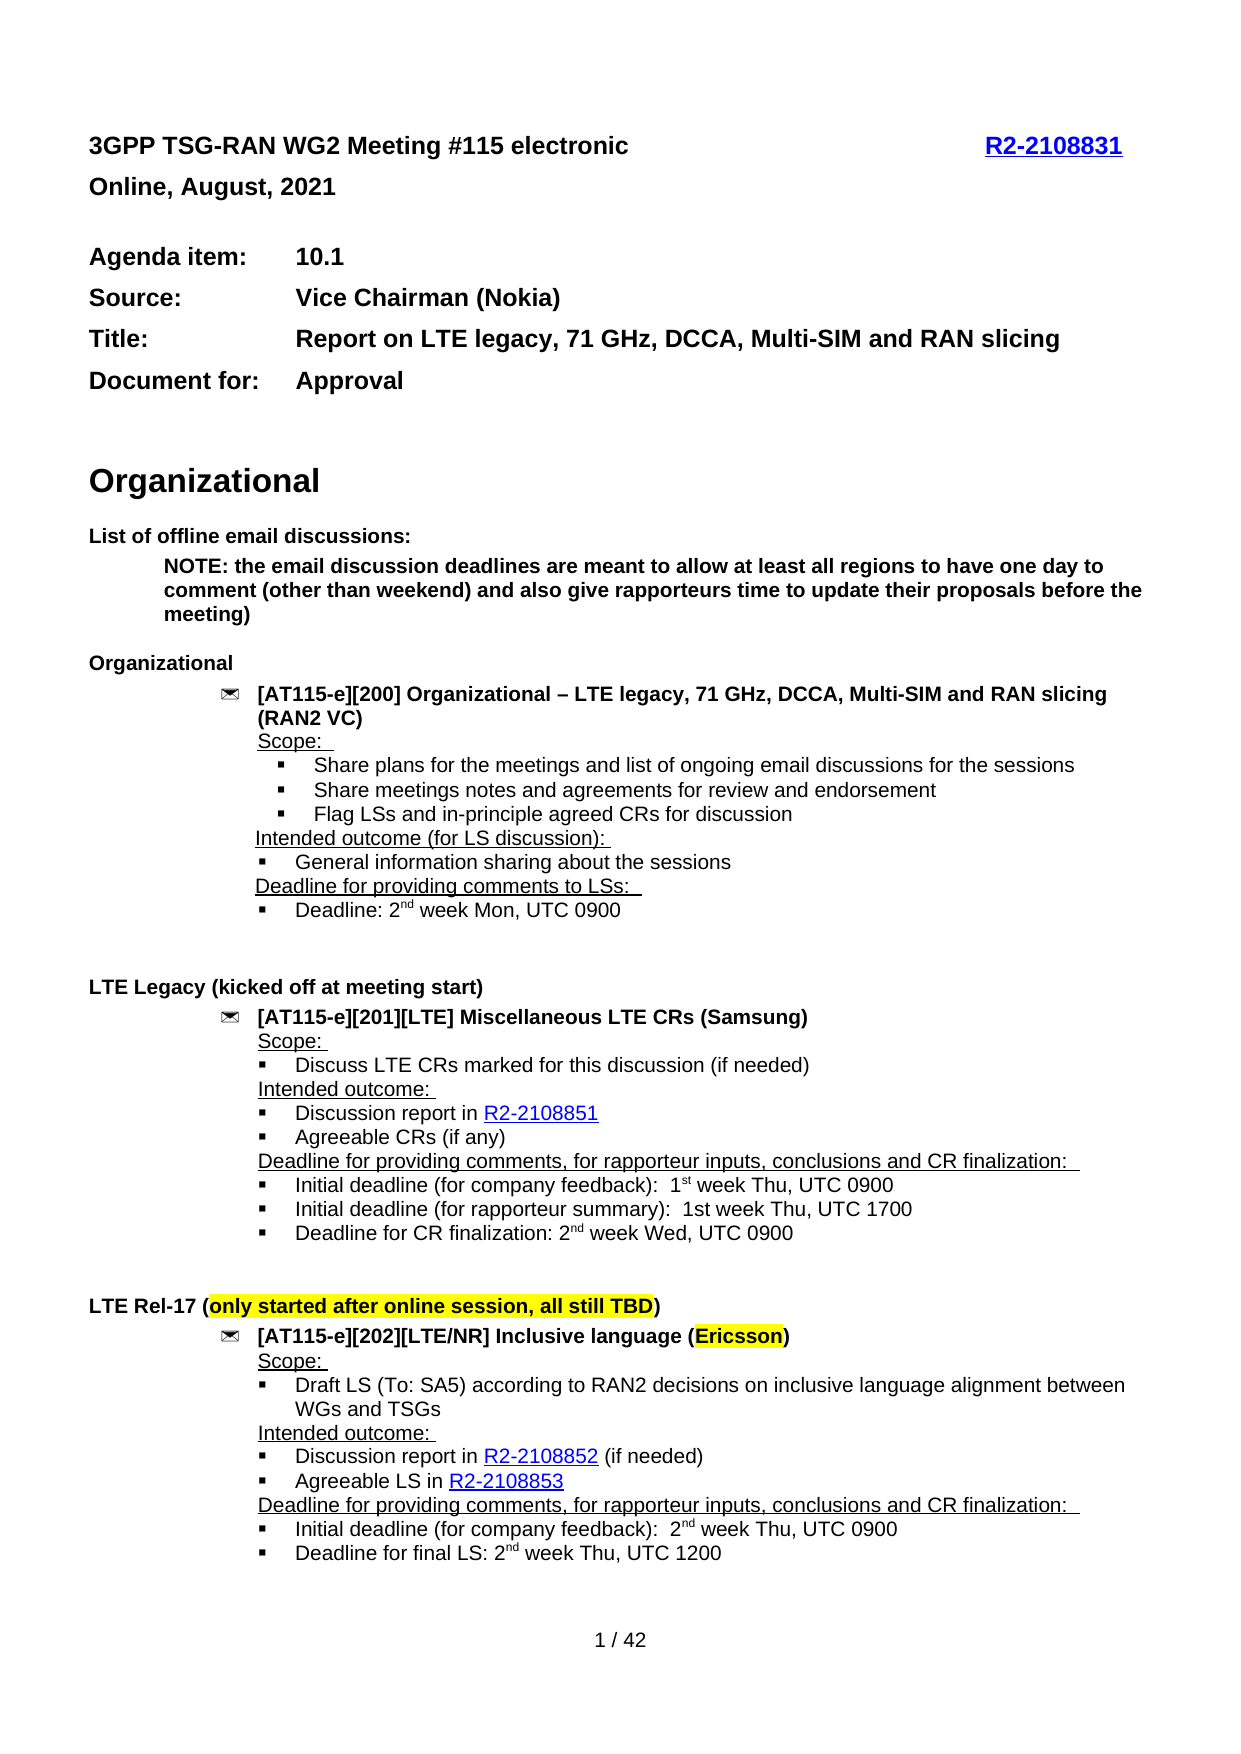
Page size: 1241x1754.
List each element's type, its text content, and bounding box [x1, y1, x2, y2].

text NOTE: the email discussion deadlines are meant to allow at least all regions to have one day to comment (other than weekend) and also give rapporteurs time to update their proposals before the meeting) [164, 554, 1152, 626]
list Flag LSs and in-principle agreed CRs for discussion [276, 801, 1152, 826]
list Discussion report in R2-2108852 (if needed) [257, 1444, 1152, 1468]
text [AT115-e][202][LTE/NR] Inclusive language (Ericsson) [783, 1324, 1152, 1348]
text LTE Legacy (kicked off at meeting start) [89, 975, 1152, 999]
text LTE Rel-17 (only started after online session, all still TBD) [653, 1294, 1152, 1318]
list Discuss LTE CRs marked for this discussion (if needed) [257, 1053, 1152, 1077]
text Deadline for providing comments to LSs: [220, 873, 1152, 897]
list Agreeable LS in R2-2108853 [257, 1468, 1152, 1492]
list Draft LS (To: SA5) according to RAN2 decisions on inclusive language alignment between WGs and TSGs [257, 1372, 1152, 1420]
text Scope: [257, 1348, 1152, 1372]
subtitle Organizational [89, 461, 1152, 499]
list Discussion report in R2-2108851 [257, 1101, 1152, 1125]
text [AT115-e][201][LTE] Miscellaneous LTE CRs (Samsung) [220, 1005, 1152, 1029]
list Deadline for final LS: 2nd week Thu, UTC 1200 [257, 1541, 1152, 1564]
text Agenda item: 10.1 [89, 242, 1152, 271]
text Title: Report on LTE legacy, 71 GHz, DCCA, Multi-SIM and RAN slicing [89, 324, 1152, 353]
list Agreeable CRs (if any) [257, 1125, 1152, 1149]
text Deadline for providing comments, for rapporteur inputs, conclusions and CR finalization: [220, 1492, 1152, 1516]
text List of offline email discussions: [89, 524, 1152, 548]
text Organizational [89, 651, 1152, 675]
text Scope: [257, 1029, 1152, 1053]
text Document for: Approval [89, 366, 1152, 394]
text Scope: [257, 729, 1152, 753]
text Source: Vice Chairman (Nokia) [89, 283, 1152, 312]
list Initial deadline (for company feedback): 2nd week Thu, UTC 0900 [257, 1516, 1152, 1541]
text Intended outcome: [220, 1420, 1152, 1444]
list Deadline for CR finalization: 2nd week Wed, UTC 0900 [257, 1221, 1152, 1245]
list Share meetings notes and agreements for review and endorsement [276, 777, 1152, 801]
list Share plans for the meetings and list of ongoing email discussions for the sessions [276, 753, 1152, 777]
list Deadline: 2nd week Mon, UTC 0900 [257, 897, 1152, 922]
list Initial deadline (for rapporteur summary): 1st week Thu, UTC 1700 [257, 1197, 1152, 1221]
text [AT115-e][200] Organizational – LTE legacy, 71 GHz, DCCA, Multi-SIM and RAN slicing (RAN2 VC) [220, 681, 1152, 729]
text Intended outcome (for LS discussion): [220, 826, 1152, 849]
list Initial deadline (for company feedback): 1st week Thu, UTC 0900 [257, 1173, 1152, 1197]
list General information sharing about the sessions [257, 849, 1152, 873]
text 3GPP TSG-RAN WG2 Meeting #115 electronic R2-2108831 [89, 131, 1152, 159]
text Intended outcome: [220, 1077, 1152, 1101]
text Deadline for providing comments, for rapporteur inputs, conclusions and CR finalization: [220, 1149, 1152, 1173]
text [AT115-e][202][LTE/NR] Inclusive language (Ericsson) [220, 1324, 695, 1348]
text Online, August, 2021 [89, 172, 1152, 201]
